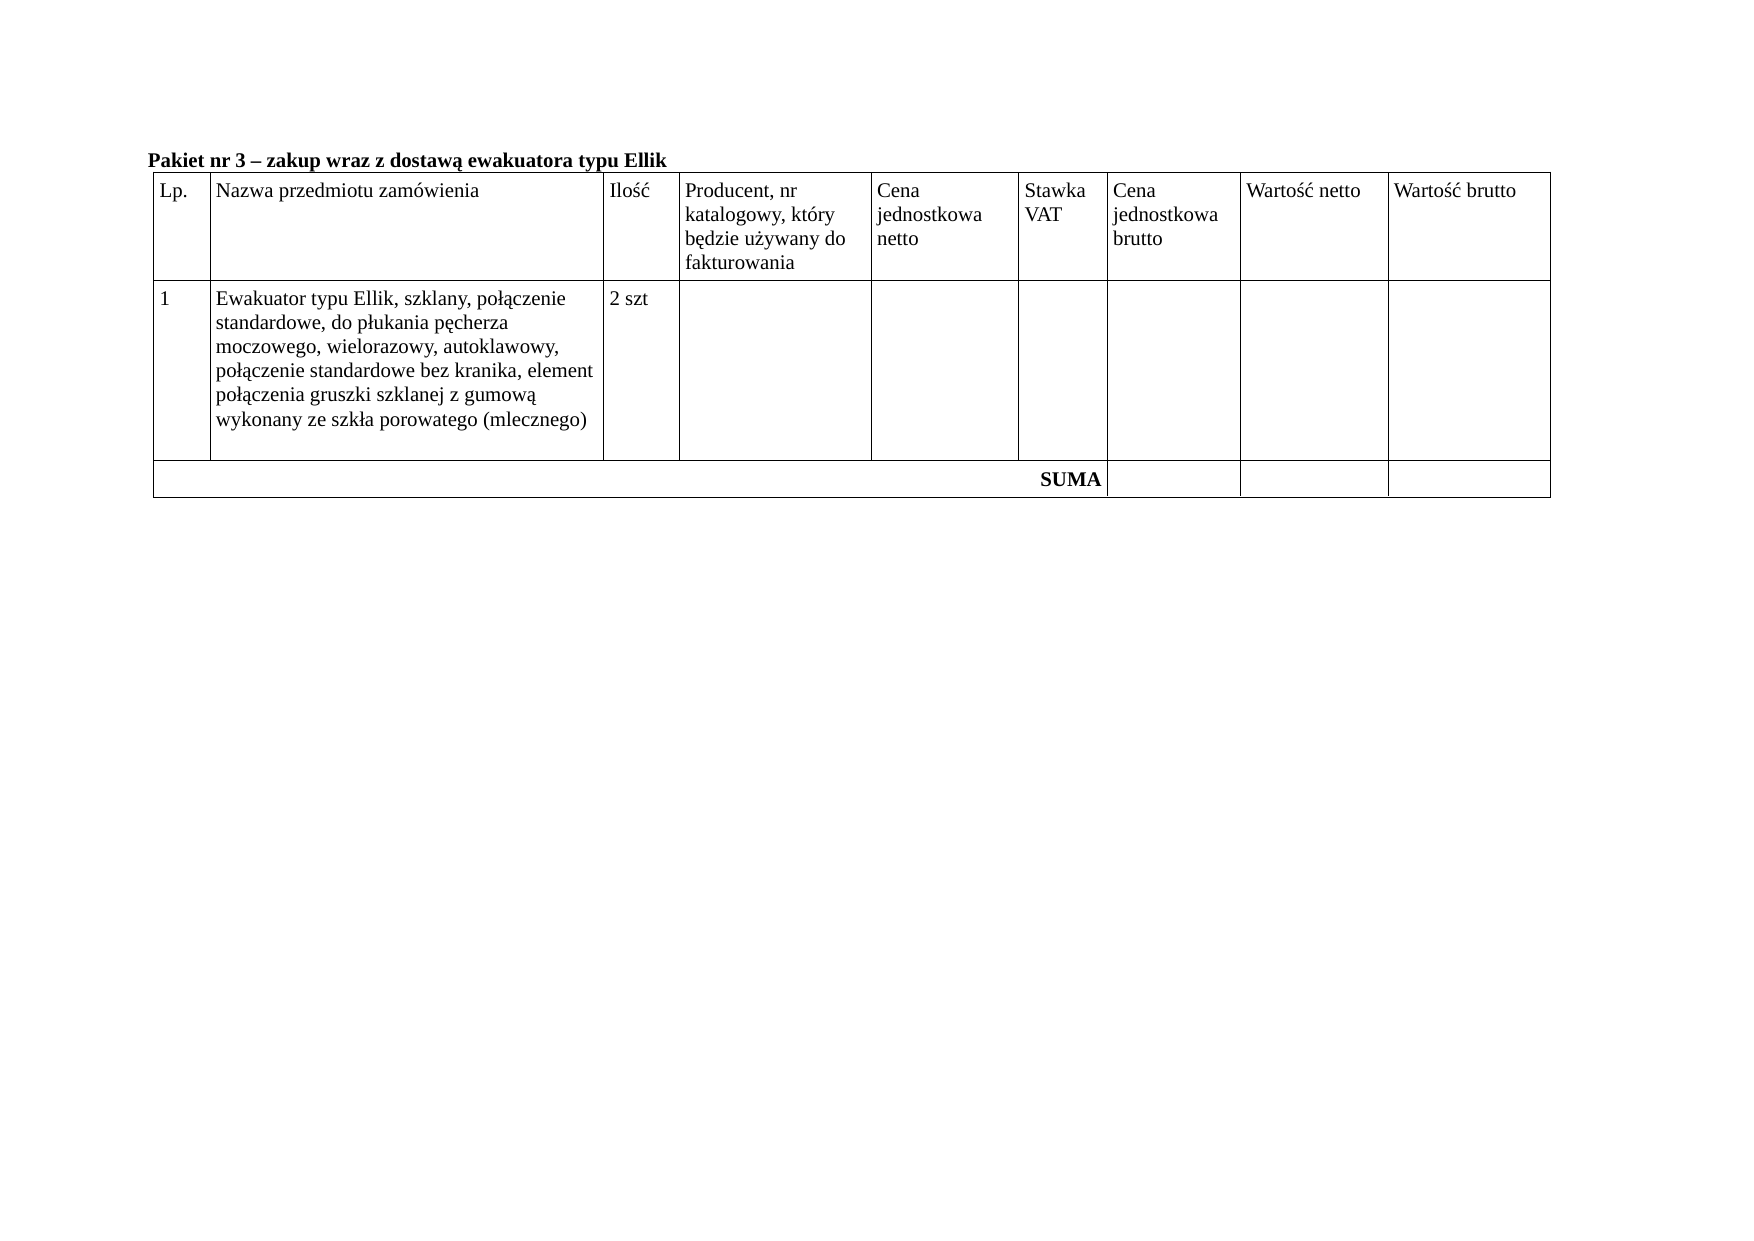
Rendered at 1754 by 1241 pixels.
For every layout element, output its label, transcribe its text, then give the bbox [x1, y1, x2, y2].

table_header Producent, nr katalogowy, który będzie używany do fakturowania [680, 173, 871, 280]
table_cell [1241, 461, 1388, 496]
text Pakiet nr 3 – zakup wraz z dostawą ewakuatora typu Ellik [148, 148, 1606, 172]
table_header Wartość brutto [1389, 173, 1550, 280]
table_header Nazwa przedmiotu zamówienia [211, 173, 603, 280]
table_cell SUMA [154, 461, 1107, 496]
table_header Cena jednostkowa brutto [1108, 173, 1240, 280]
table_cell [1108, 281, 1240, 460]
table_cell [872, 281, 1018, 460]
table_header Cena jednostkowa netto [872, 173, 1018, 280]
table_cell [1108, 461, 1240, 496]
table_header Wartość netto [1241, 173, 1388, 280]
table_cell Ewakuator typu Ellik, szklany, połączenie standardowe, do płukania pęcherza moczowego, wielorazowy, autoklawowy, połączenie standardowe bez kranika, element połączenia gruszki szklanej z gumową wykonany ze szkła porowatego (mlecznego) [211, 281, 603, 460]
table_header Lp. [154, 173, 210, 280]
table_cell 1 [154, 281, 210, 460]
table_cell [1389, 281, 1550, 460]
table_cell [1019, 281, 1107, 460]
table_header Stawka VAT [1019, 173, 1107, 280]
table_cell [680, 281, 871, 460]
table_cell 2 szt [604, 281, 679, 460]
table_header Ilość [604, 173, 679, 280]
table_cell [1389, 461, 1550, 496]
table_cell [1241, 281, 1388, 460]
